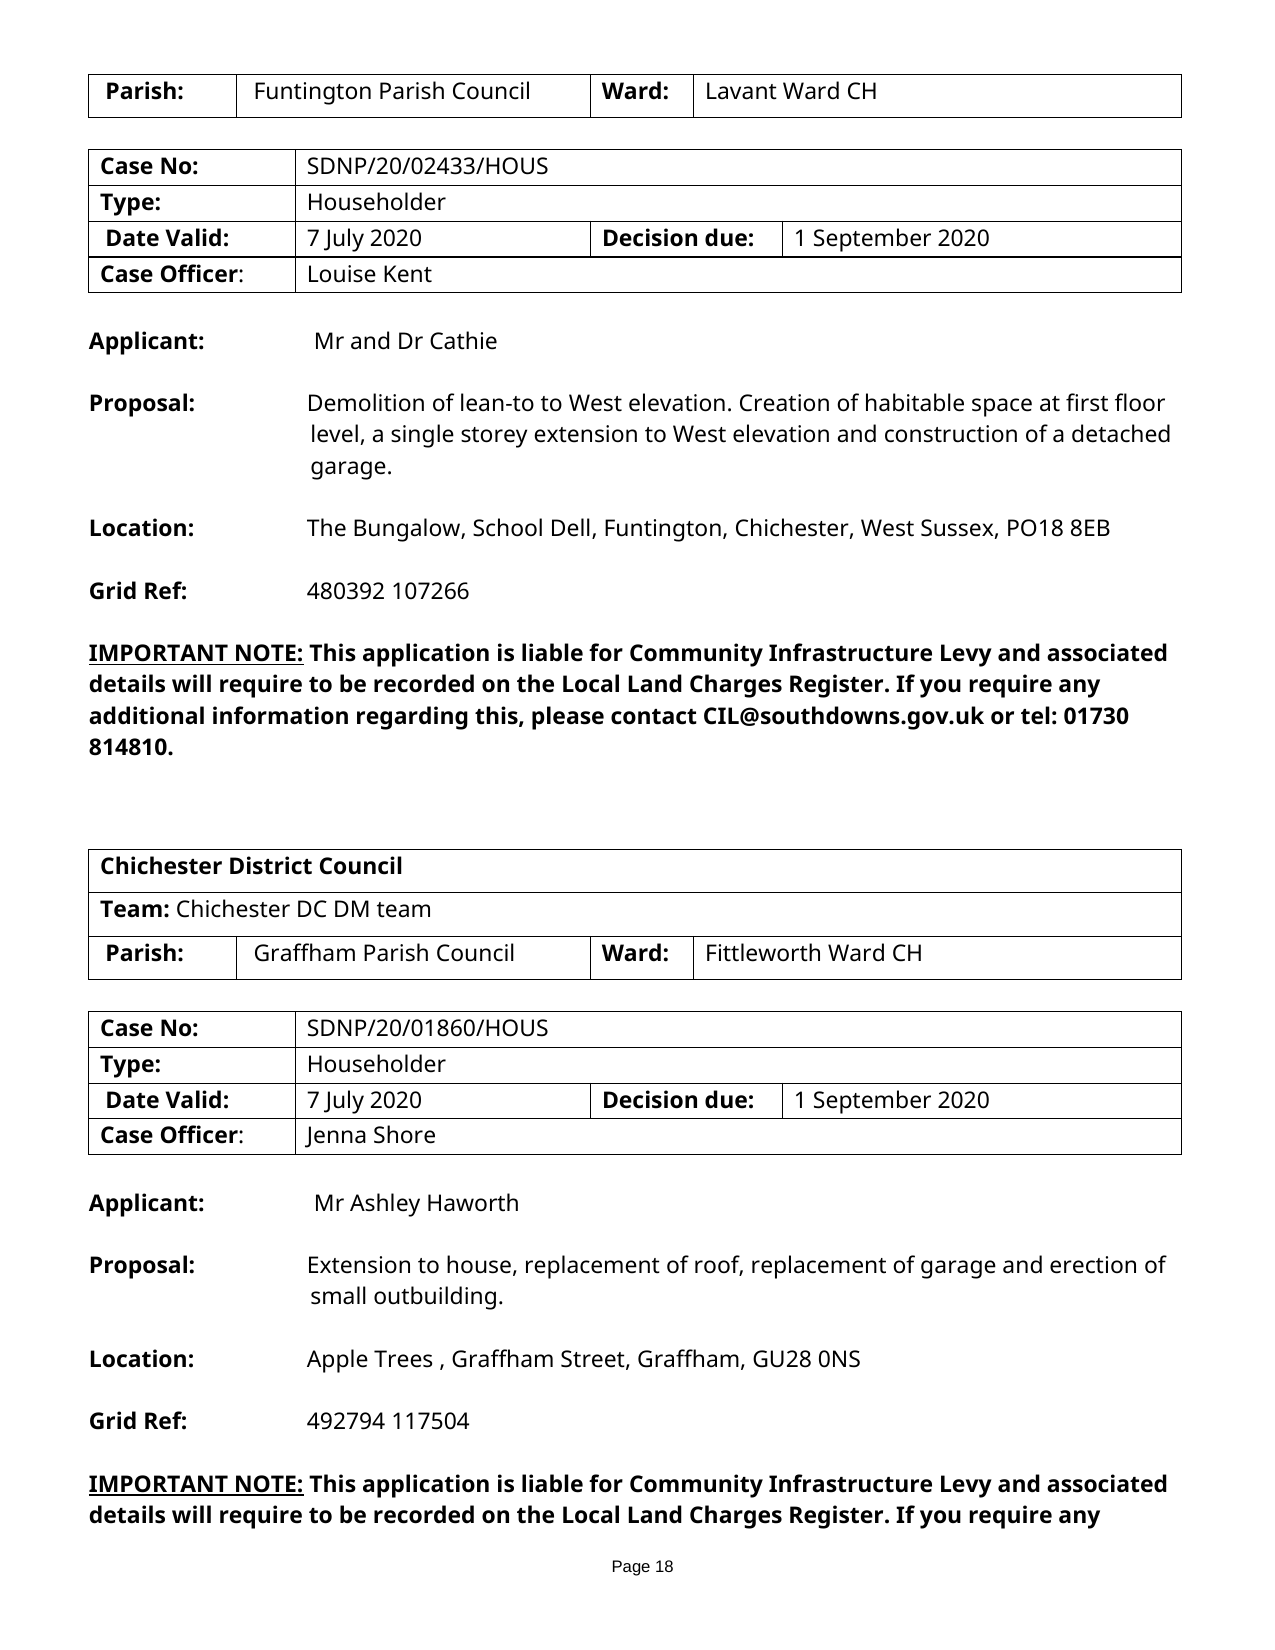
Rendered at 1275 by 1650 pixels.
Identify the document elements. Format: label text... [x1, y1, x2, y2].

table_cell Jenna Shore [296, 1119, 1181, 1154]
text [89, 1468, 1196, 1530]
table_cell Date Valid: [89, 222, 295, 256]
table_cell Type: [89, 1048, 295, 1082]
text Applicant: Mr and Dr Cathie [89, 324, 1196, 356]
text Grid Ref: 480392 107266 [89, 574, 1196, 606]
table_cell Fittleworth Ward CH [694, 937, 1181, 978]
table_cell Parish: [89, 937, 236, 978]
table_cell Householder [296, 186, 1181, 221]
table_header Case No: [89, 1012, 295, 1047]
table_cell Case Officer: [89, 1119, 295, 1154]
table_header Chichester District Council [89, 850, 1181, 892]
table_cell Louise Kent [296, 258, 1181, 292]
text Location: Apple Trees , Graffham Street, Graffham, GU28 0NS [89, 1343, 1196, 1374]
table_cell Funtington Parish Council [237, 75, 590, 117]
text Proposal: Demolition of lean-to to West elevation. Creation of habitable space at first floor level, a single storey extension to West elevation and construction of a detached garage. [89, 387, 1196, 481]
table_cell Lavant Ward CH [694, 75, 1181, 117]
table_cell 1 September 2020 [783, 222, 1181, 256]
table_cell 1 September 2020 [783, 1084, 1181, 1118]
table_cell Decision due: [591, 1084, 782, 1118]
table_cell Decision due: [591, 222, 782, 256]
text Applicant: Mr Ashley Haworth [89, 1186, 1196, 1218]
table_cell 7 July 2020 [296, 1084, 590, 1118]
table_cell Parish: [89, 75, 236, 117]
text Location: The Bungalow, School Dell, Funtington, Chichester, West Sussex, PO18 8EB [89, 512, 1196, 543]
table_cell 7 July 2020 [296, 222, 590, 256]
table_header Case No: [89, 150, 295, 185]
table_header SDNP/20/02433/HOUS [296, 150, 1181, 185]
table_cell Type: [89, 186, 295, 221]
table_cell Ward: [591, 75, 693, 117]
table_cell Householder [296, 1048, 1181, 1082]
table_cell Date Valid: [89, 1084, 295, 1118]
table_cell Case Officer: [89, 258, 295, 292]
table_cell Graffham Parish Council [237, 937, 590, 978]
text Proposal: Extension to house, replacement of roof, replacement of garage and erection of small outbuilding. [89, 1249, 1196, 1311]
table_header SDNP/20/01860/HOUS [296, 1012, 1181, 1047]
table_cell Team: Chichester DC DM team [89, 893, 1181, 936]
text Grid Ref: 492794 117504 [89, 1405, 1196, 1436]
table_cell Ward: [591, 937, 693, 978]
